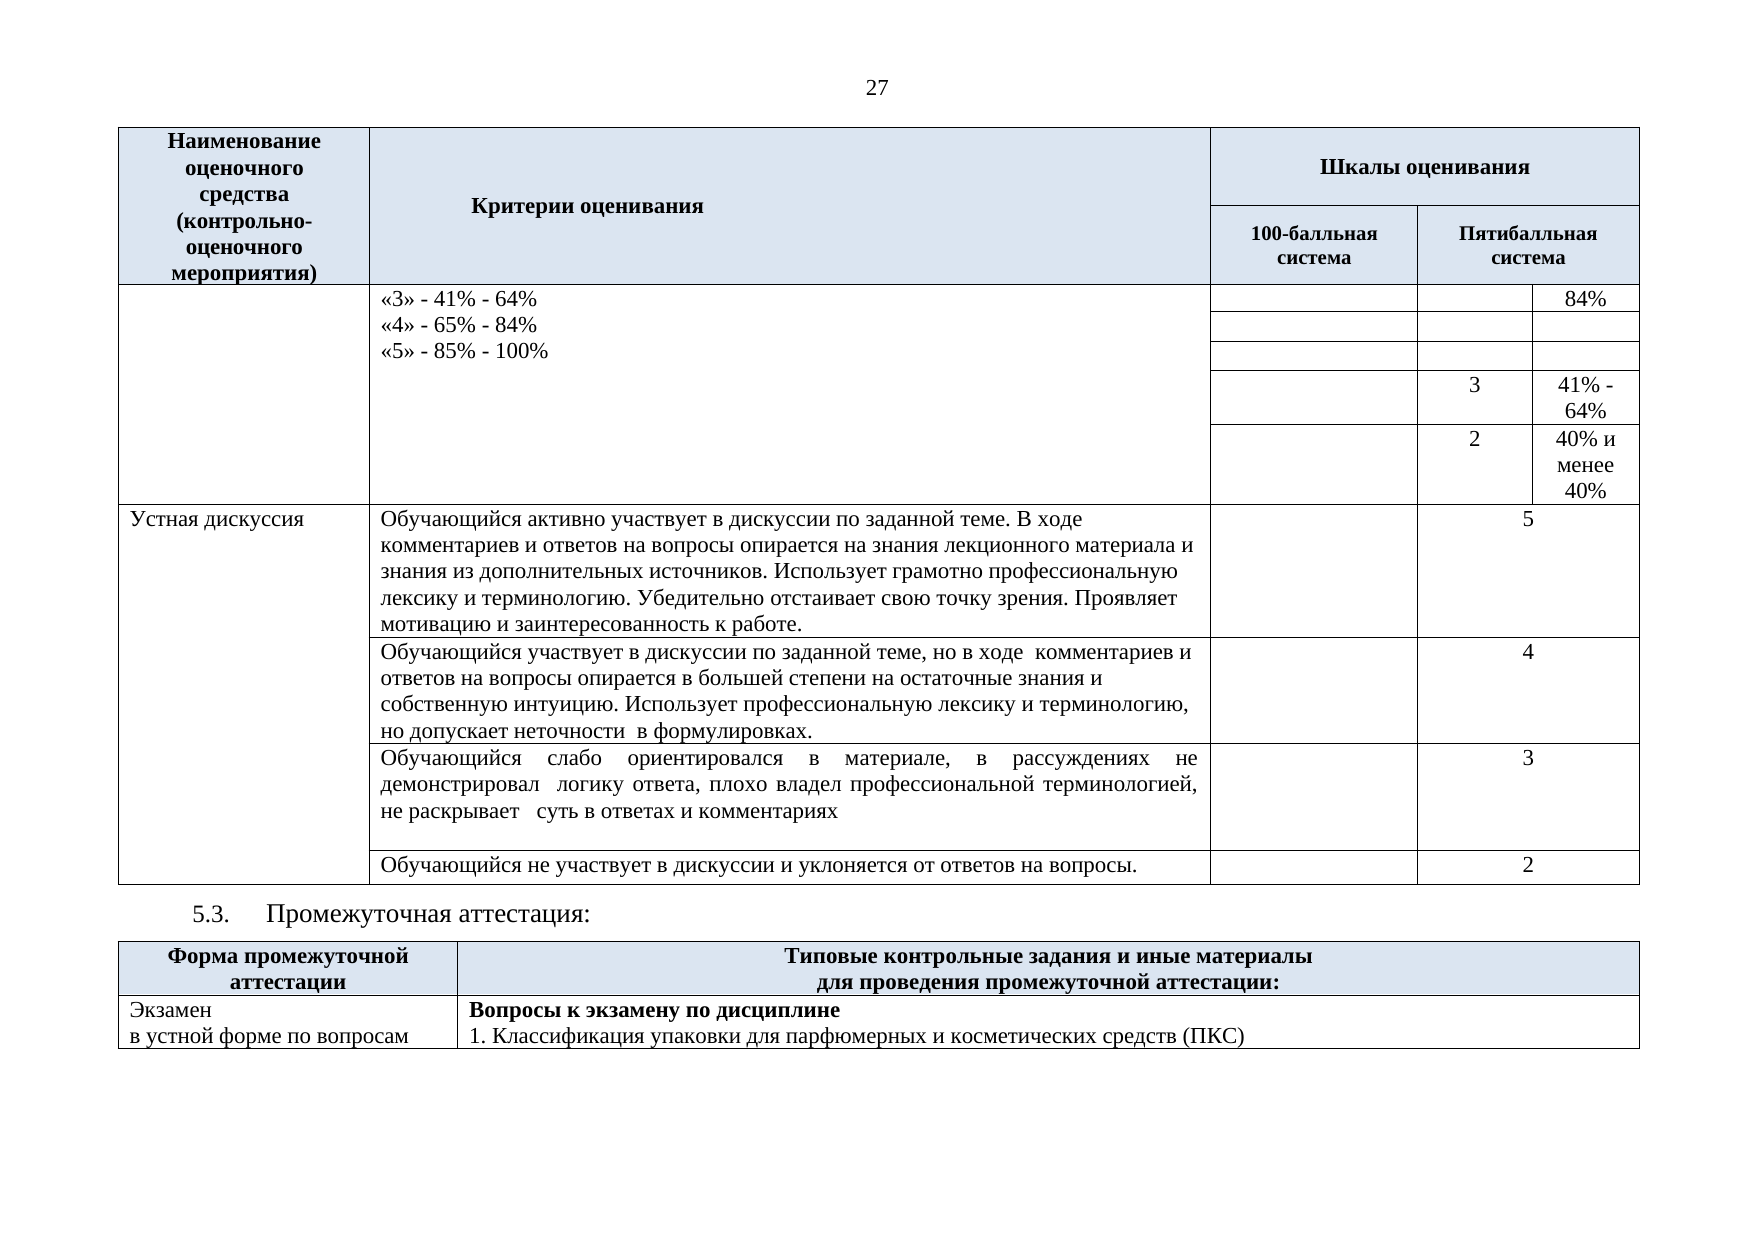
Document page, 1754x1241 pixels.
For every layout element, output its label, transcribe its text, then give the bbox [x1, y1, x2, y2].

table_cell [1211, 505, 1417, 637]
table_header Типовые контрольные задания и иные материалы для проведения промежуточной аттестации: [458, 942, 1639, 994]
table_header Критерии оценивания [370, 128, 1210, 284]
table_cell 40% и менее 40% [1533, 425, 1639, 504]
table_cell Устная дискуссия [119, 505, 369, 884]
table_cell 5 [1418, 505, 1639, 637]
table_cell 4 [1418, 285, 1532, 311]
table_cell [1211, 638, 1417, 743]
table_header Форма промежуточной аттестации [119, 942, 457, 994]
table_cell 41% - 64% [1533, 371, 1639, 424]
table_cell Обучающийся слабо ориентировался в материале, в рассуждениях не демонстрировал логику ответа, плохо владел профессиональной терминологией, не раскрывает суть в ответах и комментариях [370, 744, 1210, 849]
table_header Шкалы оценивания [1211, 128, 1639, 205]
table_cell [1211, 371, 1417, 424]
table_cell [1211, 425, 1417, 504]
table_cell 3 [1418, 371, 1532, 424]
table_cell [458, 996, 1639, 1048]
table_cell [1211, 342, 1417, 370]
table_cell Обучающийся активно участвует в дискуссии по заданной теме. В ходе комментариев и ответов на вопросы опирается на знания лекционного материала и знания из дополнительных источников. Использует грамотно профессиональную лексику и терминологию. Убедительно отстаивает свою точку зрения. Проявляет мотивацию и заинтересованность к работе. [370, 505, 1210, 637]
table_cell Пятибалльная система [1418, 206, 1639, 284]
table_cell [1211, 285, 1417, 311]
table_cell [1533, 312, 1639, 341]
table_cell [1418, 342, 1532, 370]
table_cell [1211, 312, 1417, 341]
table_cell 100-балльная система [1211, 206, 1417, 284]
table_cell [119, 996, 457, 1048]
table_cell 3 [1418, 744, 1639, 849]
table_cell 2 [1418, 425, 1532, 504]
table_cell 2 [1418, 851, 1639, 884]
table_cell Обучающийся участвует в дискуссии по заданной теме, но в ходе комментариев и ответов на вопросы опирается в большей степени на остаточные знания и собственную интуицию. Использует профессиональную лексику и терминологию, но допускает неточности в формулировках. [370, 638, 1210, 743]
table_cell [1211, 744, 1417, 849]
table_cell [1211, 851, 1417, 884]
table_cell [1418, 312, 1532, 341]
table_cell Обучающийся не участвует в дискуссии и уклоняется от ответов на вопросы. [370, 851, 1210, 884]
subtitle Промежуточная аттестация: [192, 897, 1636, 928]
table_header Наименование оценочного средства (контрольно-оценочного мероприятия) [119, 128, 369, 284]
table_cell [1533, 342, 1639, 370]
table_cell 65% - 84% [1533, 285, 1639, 311]
table_cell 4 [1418, 638, 1639, 743]
